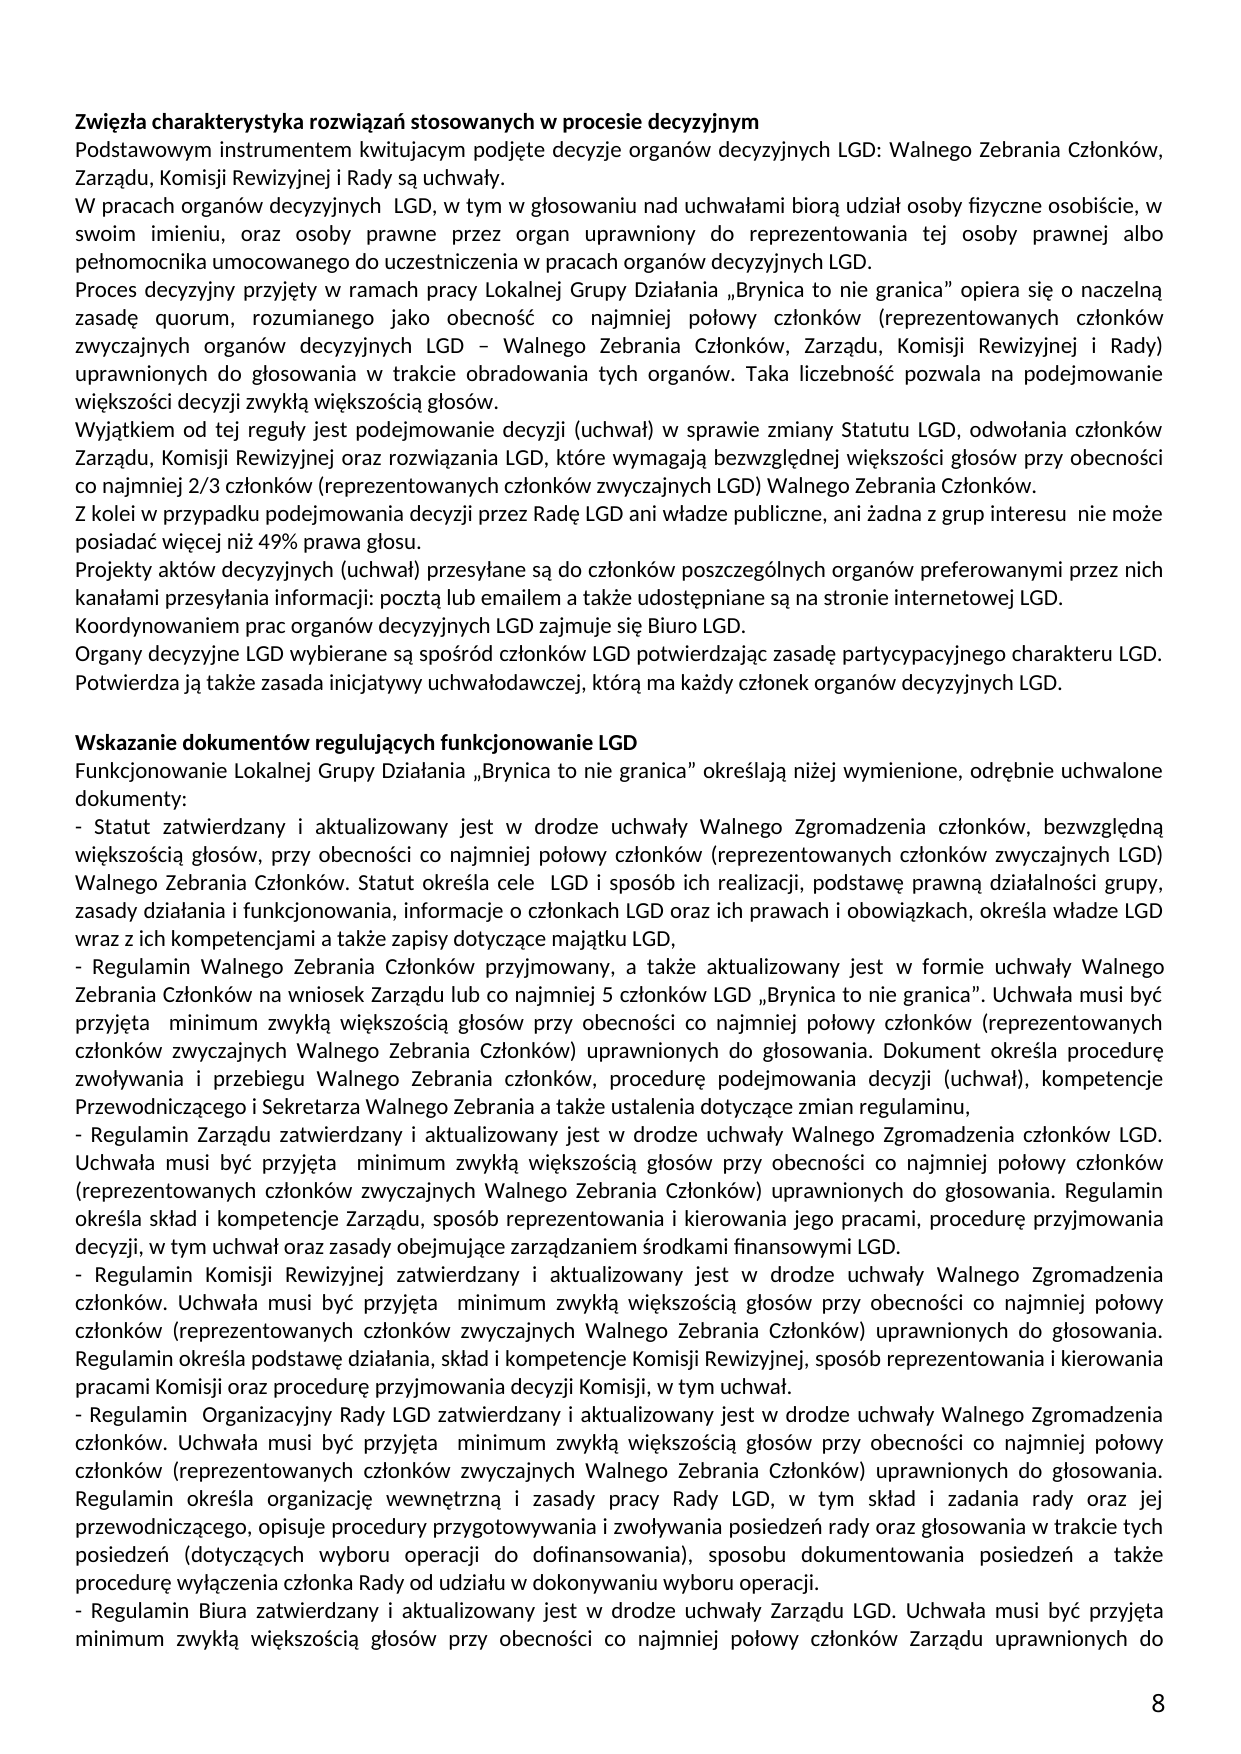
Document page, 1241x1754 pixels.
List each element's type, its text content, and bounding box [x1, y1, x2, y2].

subtitle Zwięzła charakterystyka rozwiązań stosowanych w procesie decyzyjnym [75, 107, 1165, 135]
text Koordynowaniem prac organów decyzyjnych LGD zajmuje się Biuro LGD. [75, 612, 1165, 639]
text - Statut zatwierdzany i aktualizowany jest w drodze uchwały Walnego Zgromadzenia członków, bezwzględną większością głosów, przy obecności co najmniej połowy członków (reprezentowanych członków zwyczajnych LGD) Walnego Zebrania Członków. Statut określa cele LGD i sposób ich realizacji, podstawę prawną działalności grupy, zasady działania i funkcjonowania, informacje o członkach LGD oraz ich prawach i obowiązkach, określa władze LGD wraz z ich kompetencjami a także zapisy dotyczące majątku LGD, [75, 812, 1165, 952]
subtitle Wskazanie dokumentów regulujących funkcjonowanie LGD [75, 728, 1165, 756]
text Projekty aktów decyzyjnych (uchwał) przesyłane są do członków poszczególnych organów preferowanymi przez nich kanałami przesyłania informacji: pocztą lub emailem a także udostępniane są na stronie internetowej LGD. [75, 556, 1165, 612]
text Wyjątkiem od tej reguły jest podejmowanie decyzji (uchwał) w sprawie zmiany Statutu LGD, odwołania członków Zarządu, Komisji Rewizyjnej oraz rozwiązania LGD, które wymagają bezwzględnej większości głosów przy obecności co najmniej 2/3 członków (reprezentowanych członków zwyczajnych LGD) Walnego Zebrania Członków. [75, 415, 1165, 499]
text W pracach organów decyzyjnych LGD, w tym w głosowaniu nad uchwałami biorą udział osoby fizyczne osobiście, w swoim imieniu, oraz osoby prawne przez organ uprawniony do reprezentowania tej osoby prawnej albo pełnomocnika umocowanego do uczestniczenia w pracach organów decyzyjnych LGD. [75, 191, 1165, 275]
text - Regulamin Komisji Rewizyjnej zatwierdzany i aktualizowany jest w drodze uchwały Walnego Zgromadzenia członków. Uchwała musi być przyjęta minimum zwykłą większością głosów przy obecności co najmniej połowy członków (reprezentowanych członków zwyczajnych Walnego Zebrania Członków) uprawnionych do głosowania. Regulamin określa podstawę działania, skład i kompetencje Komisji Rewizyjnej, sposób reprezentowania i kierowania pracami Komisji oraz procedurę przyjmowania decyzji Komisji, w tym uchwał. [75, 1260, 1165, 1400]
text Proces decyzyjny przyjęty w ramach pracy Lokalnej Grupy Działania „Brynica to nie granica” opiera się o naczelną zasadę quorum, rozumianego jako obecność co najmniej połowy członków (reprezentowanych członków zwyczajnych organów decyzyjnych LGD – Walnego Zebrania Członków, Zarządu, Komisji Rewizyjnej i Rady) uprawnionych do głosowania w trakcie obradowania tych organów. Taka liczebność pozwala na podejmowanie większości decyzji zwykłą większością głosów. [75, 275, 1165, 415]
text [75, 1596, 1165, 1652]
text - Regulamin Zarządu zatwierdzany i aktualizowany jest w drodze uchwały Walnego Zgromadzenia członków LGD. Uchwała musi być przyjęta minimum zwykłą większością głosów przy obecności co najmniej połowy członków (reprezentowanych członków zwyczajnych Walnego Zebrania Członków) uprawnionych do głosowania. Regulamin określa skład i kompetencje Zarządu, sposób reprezentowania i kierowania jego pracami, procedurę przyjmowania decyzji, w tym uchwał oraz zasady obejmujące zarządzaniem środkami finansowymi LGD. [75, 1120, 1165, 1260]
text Organy decyzyjne LGD wybierane są spośród członków LGD potwierdzając zasadę partycypacyjnego charakteru LGD. Potwierdza ją także zasada inicjatywy uchwałodawczej, którą ma każdy członek organów decyzyjnych LGD. [75, 639, 1165, 696]
text Z kolei w przypadku podejmowania decyzji przez Radę LGD ani władze publiczne, ani żadna z grup interesu nie może posiadać więcej niż 49% prawa głosu. [75, 499, 1165, 556]
text - Regulamin Walnego Zebrania Członków przyjmowany, a także aktualizowany jest w formie uchwały Walnego Zebrania Członków na wniosek Zarządu lub co najmniej 5 członków LGD „Brynica to nie granica”. Uchwała musi być przyjęta minimum zwykłą większością głosów przy obecności co najmniej połowy członków (reprezentowanych członków zwyczajnych Walnego Zebrania Członków) uprawnionych do głosowania. Dokument określa procedurę zwoływania i przebiegu Walnego Zebrania członków, procedurę podejmowania decyzji (uchwał), kompetencje Przewodniczącego i Sekretarza Walnego Zebrania a także ustalenia dotyczące zmian regulaminu, [75, 952, 1165, 1120]
text Funkcjonowanie Lokalnej Grupy Działania „Brynica to nie granica” określają niżej wymienione, odrębnie uchwalone dokumenty: [75, 756, 1165, 812]
text - Regulamin Organizacyjny Rady LGD zatwierdzany i aktualizowany jest w drodze uchwały Walnego Zgromadzenia członków. Uchwała musi być przyjęta minimum zwykłą większością głosów przy obecności co najmniej połowy członków (reprezentowanych członków zwyczajnych Walnego Zebrania Członków) uprawnionych do głosowania. Regulamin określa organizację wewnętrzną i zasady pracy Rady LGD, w tym skład i zadania rady oraz jej przewodniczącego, opisuje procedury przygotowywania i zwoływania posiedzeń rady oraz głosowania w trakcie tych posiedzeń (dotyczących wyboru operacji do dofinansowania), sposobu dokumentowania posiedzeń a także procedurę wyłączenia członka Rady od udziału w dokonywaniu wyboru operacji. [75, 1400, 1165, 1596]
text Podstawowym instrumentem kwitujacym podjęte decyzje organów decyzyjnych LGD: Walnego Zebrania Członków, Zarządu, Komisji Rewizyjnej i Rady są uchwały. [75, 135, 1165, 191]
